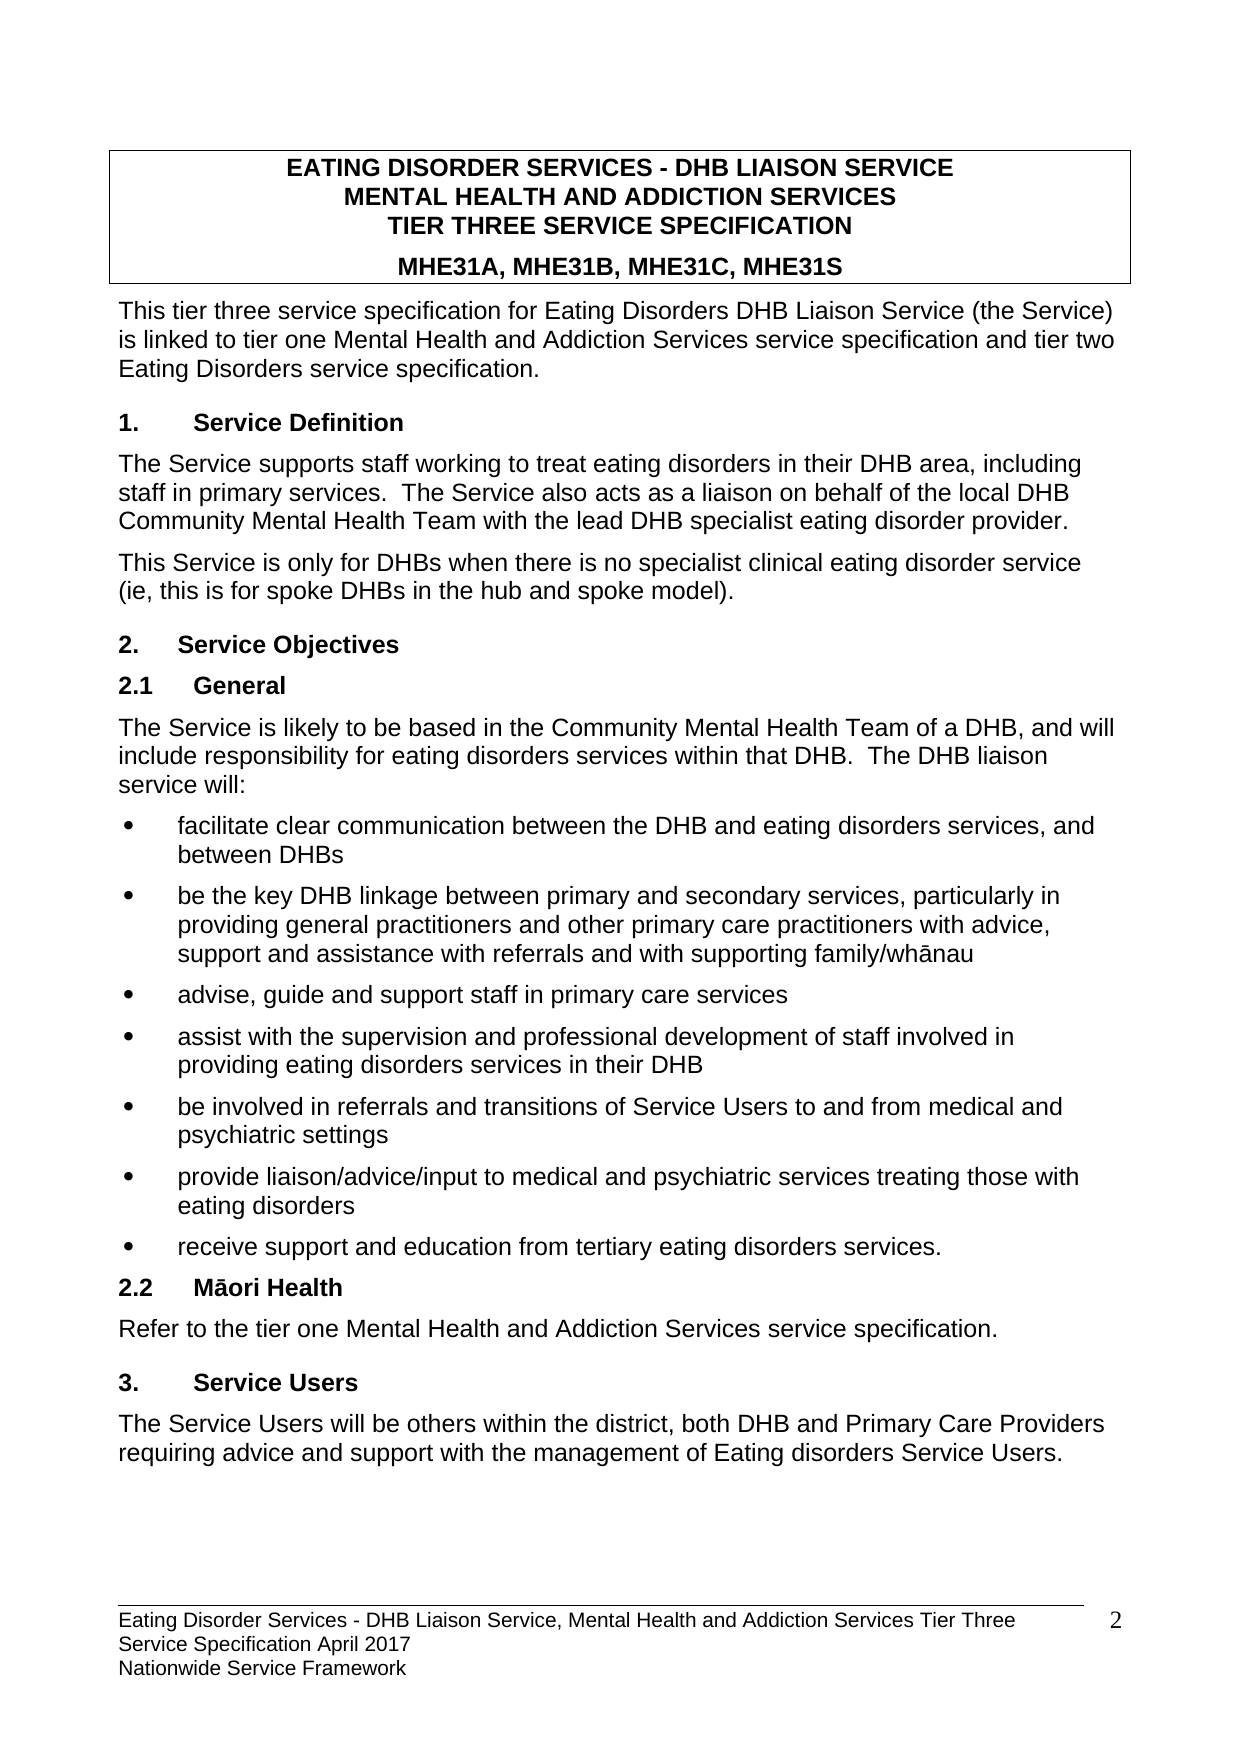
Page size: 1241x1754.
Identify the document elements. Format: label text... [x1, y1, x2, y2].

text EATING DISORDER SERVICES - DHB LIAISON SERVICE [110, 151, 1130, 182]
text TIER THREE SERVICE SPECIFICATION [118, 211, 1122, 239]
text This Service is only for DHBs when there is no specialist clinical eating disorder service (ie, this is for spoke DHBs in the hub and spoke model). [118, 547, 1122, 605]
list be involved in referrals and transitions of Service Users to and from medical and psychiatric settings [124, 1092, 1122, 1149]
list provide liaison/advice/input to medical and psychiatric services treating those with eating disorders [124, 1162, 1122, 1219]
text MHE31A, MHE31B, MHE31C, MHE31S [110, 249, 1130, 283]
text 2.2 Māori Health [118, 1273, 1122, 1302]
text The Service Users will be others within the district, both DHB and Primary Care Providers requiring advice and support with the management of Eating disorders Service Users. [118, 1409, 1122, 1467]
text The Service is likely to be based in the Community Mental Health Team of a DHB, and will include responsibility for eating disorders services within that DHB. The DHB liaison service will: [118, 712, 1122, 799]
list assist with the supervision and professional development of staff involved in providing eating disorders services in their DHB [124, 1022, 1122, 1079]
text The Service supports staff working to treat eating disorders in their DHB area, including staff in primary services. The Service also acts as a liaison on behalf of the local DHB Community Mental Health Team with the lead DHB specialist eating disorder provider. [118, 449, 1122, 535]
list facilitate clear communication between the DHB and eating disorders services, and between DHBs [124, 811, 1122, 869]
text Refer to the tier one Mental Health and Addiction Services service specification. [118, 1314, 1122, 1343]
list advise, guide and support staff in primary care services [124, 980, 1122, 1009]
text MENTAL HEALTH ADDICTION SERVICES [118, 182, 1122, 211]
text 3. Service Users [118, 1368, 1122, 1397]
list be the key DHB linkage between primary and secondary services, particularly in providing general practitioners and other primary care practitioners with advice, support and assistance with referrals and with supporting family/whānau [124, 881, 1122, 968]
text This tier three service specification for Eating Disorders DHB Liaison Service (the Service) is linked to tier one Mental Health and Addiction Services service specification and tier two Eating Disorders service specification. [118, 296, 1122, 382]
text 1. Service Definition [118, 407, 1122, 436]
text 2. Service Objectives [118, 630, 1122, 659]
list receive support and education from tertiary eating disorders services. [124, 1232, 1122, 1261]
text 2.1 General [118, 671, 1122, 700]
